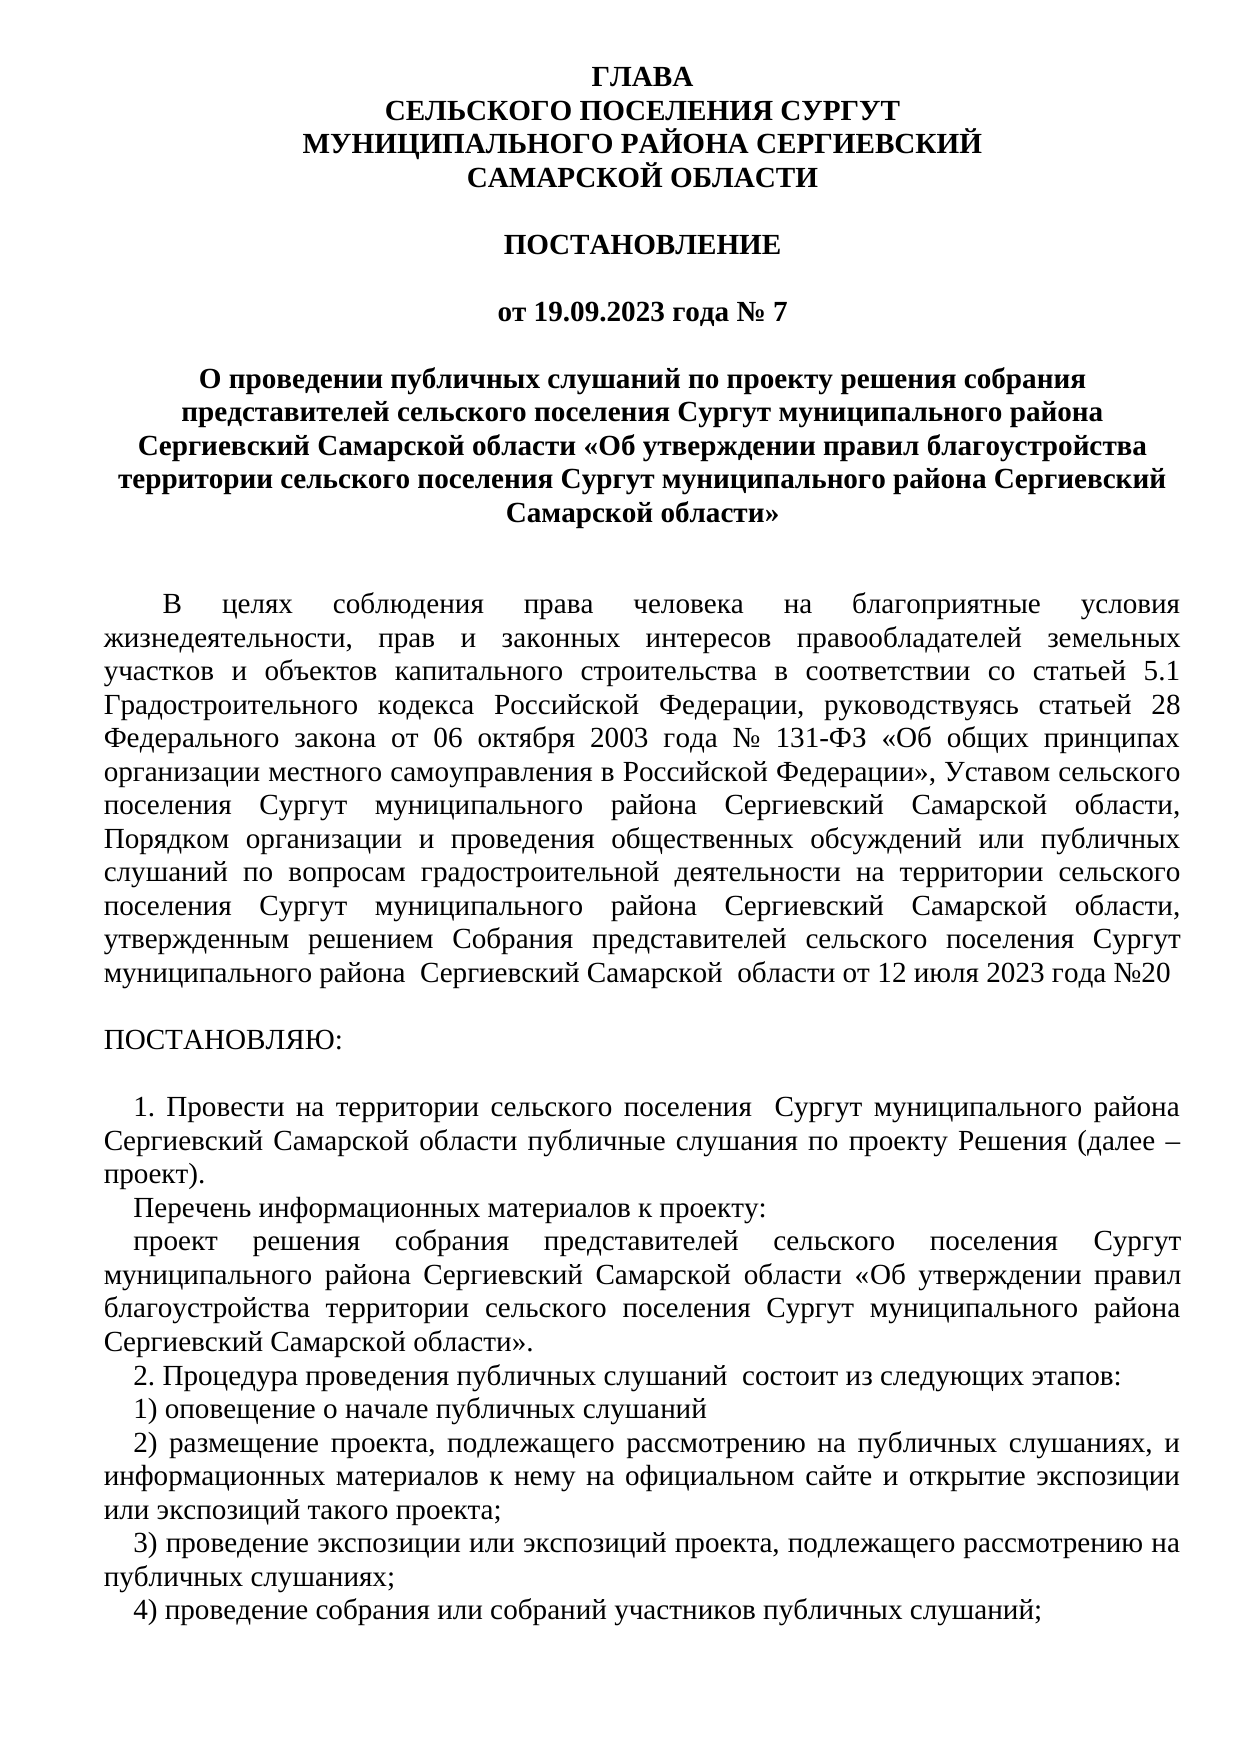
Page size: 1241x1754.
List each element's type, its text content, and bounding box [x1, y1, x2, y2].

text ПОСТАНОВЛЯЮ: [103, 1022, 1181, 1056]
text 1. Провести на территории сельского поселения Сургут муниципального района Сергиевский Самарской области публичные слушания по проекту Решения (далее – проект). [103, 1089, 1181, 1190]
text 2) размещение проекта, подлежащего рассмотрению на публичных слушаниях, и информационных материалов к нему на официальном сайте и открытие экспозиции или экспозиций такого проекта; [103, 1425, 1181, 1525]
text МУНИЦИПАЛЬНОГО РАЙОНА СЕРГИЕВСКИЙ [103, 126, 1181, 160]
text Перечень информационных материалов к проекту: [103, 1190, 1181, 1223]
text В целях соблюдения права человека на благоприятные условия жизнедеятельности, прав и законных интересов правообладателей земельных участков и объектов капитального строительства в соответствии со статьей 5.1 Градостроительного кодекса Российской Федерации, руководствуясь статьей 28 Федерального закона от 06 октября 2003 года № 131-ФЗ «Об общих принципах организации местного самоуправления в Российской Федерации», Уставом сельского поселения Сургут муниципального района Сергиевский Самарской области, Порядком организации и проведения общественных обсуждений или публичных слушаний по вопросам градостроительной деятельности на территории сельского поселения Сургут муниципального района Сергиевский Самарской области, утвержденным решением Собрания представителей сельского поселения Сургут муниципального района Сергиевский Самарской области от 12 июля 2023 года №20 [103, 586, 1181, 989]
text ПОСТАНОВЛЕНИЕ [103, 227, 1181, 260]
text 3) проведение экспозиции или экспозиций проекта, подлежащего рассмотрению на публичных слушаниях; [103, 1525, 1181, 1592]
text 2. Процедура проведения публичных слушаний состоит из следующих этапов: [103, 1358, 1181, 1391]
text 1) оповещение о начале публичных слушаний [103, 1391, 1181, 1425]
text САМАРСКОЙ ОБЛАСТИ [103, 160, 1181, 193]
text ГЛАВА [103, 59, 1181, 93]
text от 19.09.2023 года № 7 [103, 294, 1181, 327]
text О проведении публичных слушаний по проекту решения собрания представителей сельского поселения Сургут муниципального района Сергиевский Самарской области «Об утверждении правил благоустройства территории сельского поселения Сургут муниципального района Сергиевский Самарской области» [103, 361, 1181, 529]
text СЕЛЬСКОГО ПОСЕЛЕНИЯ СУРГУТ [103, 93, 1181, 126]
text 4) проведение собрания или собраний участников публичных слушаний; [103, 1592, 1181, 1626]
text проект решения собрания представителей сельского поселения Сургут муниципального района Сергиевский Самарской области «Об утверждении правил благоустройства территории сельского поселения Сургут муниципального района Сергиевский Самарской области». [103, 1223, 1181, 1358]
